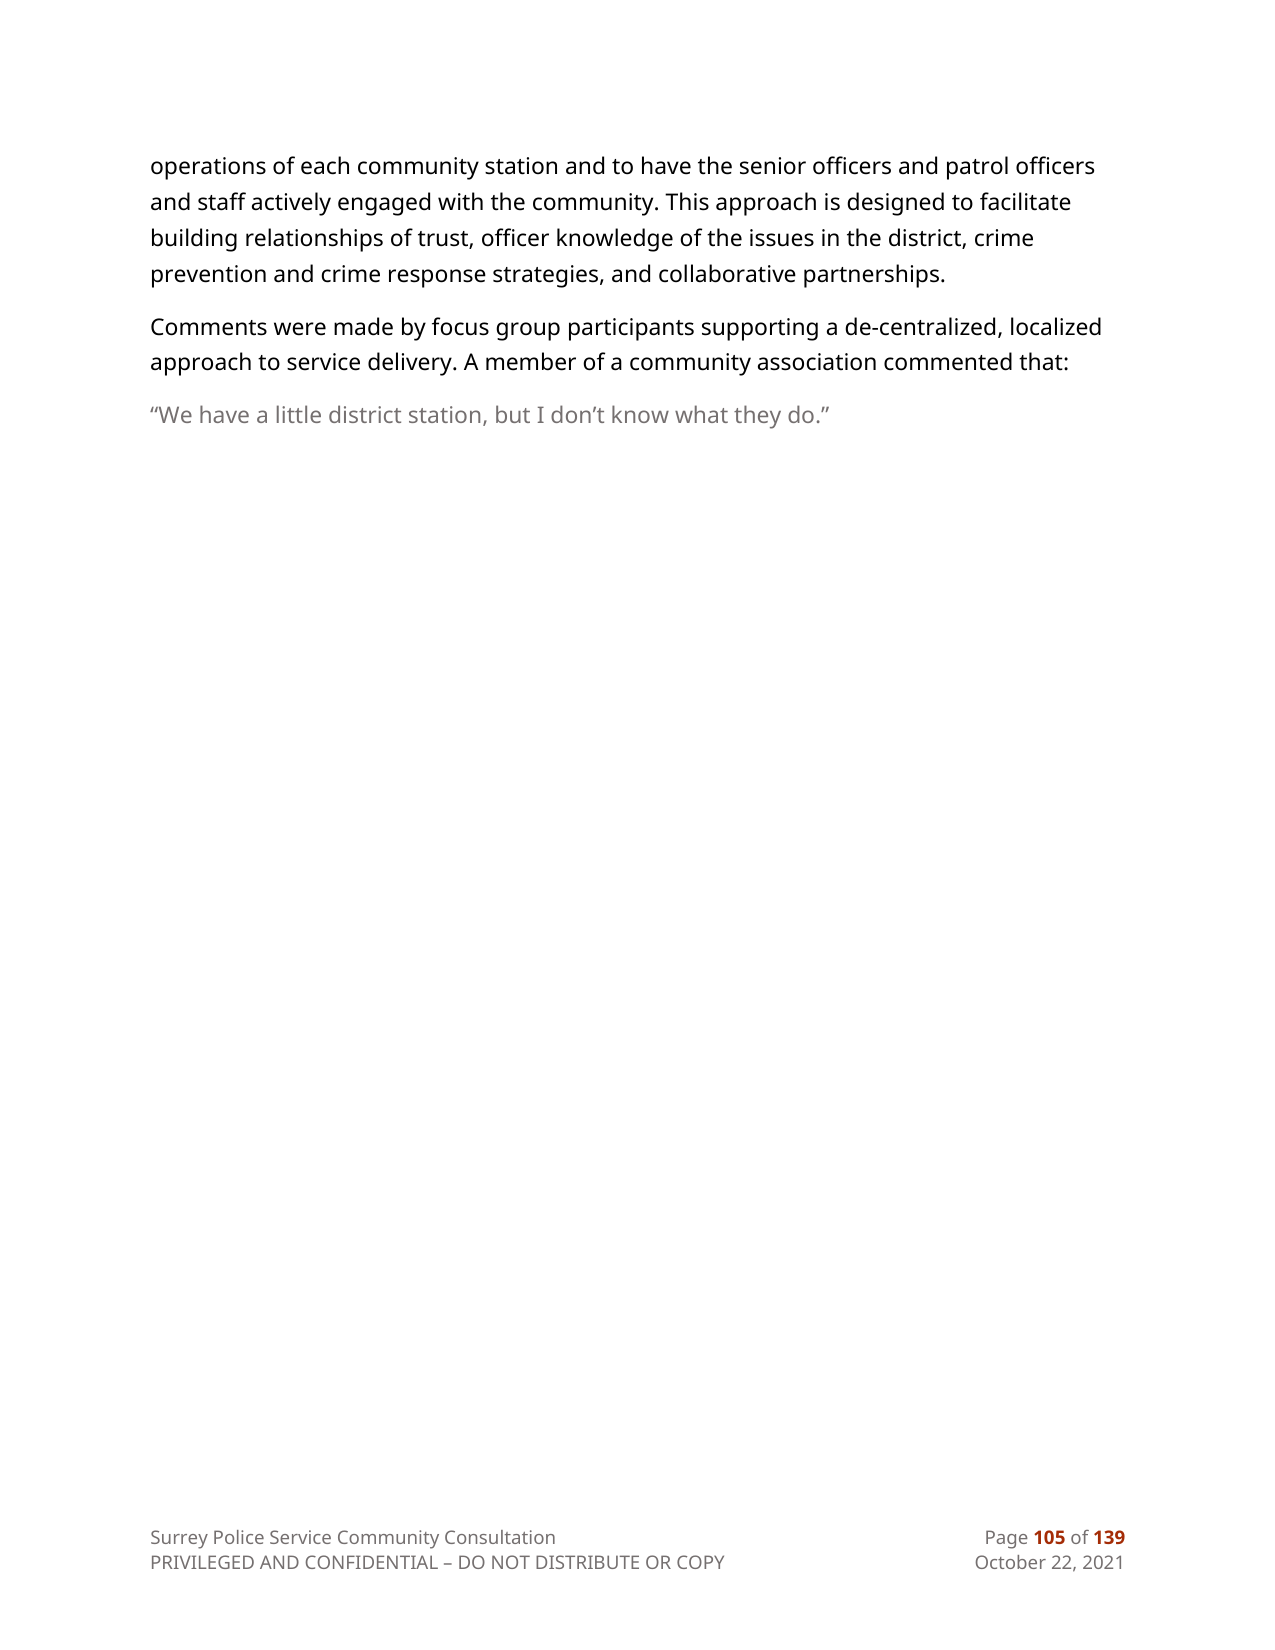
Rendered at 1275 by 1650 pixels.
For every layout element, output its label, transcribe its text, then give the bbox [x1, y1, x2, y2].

text “We have a little district station, but I don’t know what they do.” [150, 399, 1125, 430]
text Comments were made by focus group participants supporting a de-centralized, localized approach to service delivery. A member of a community association commented that: [150, 310, 1125, 378]
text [150, 150, 1125, 289]
